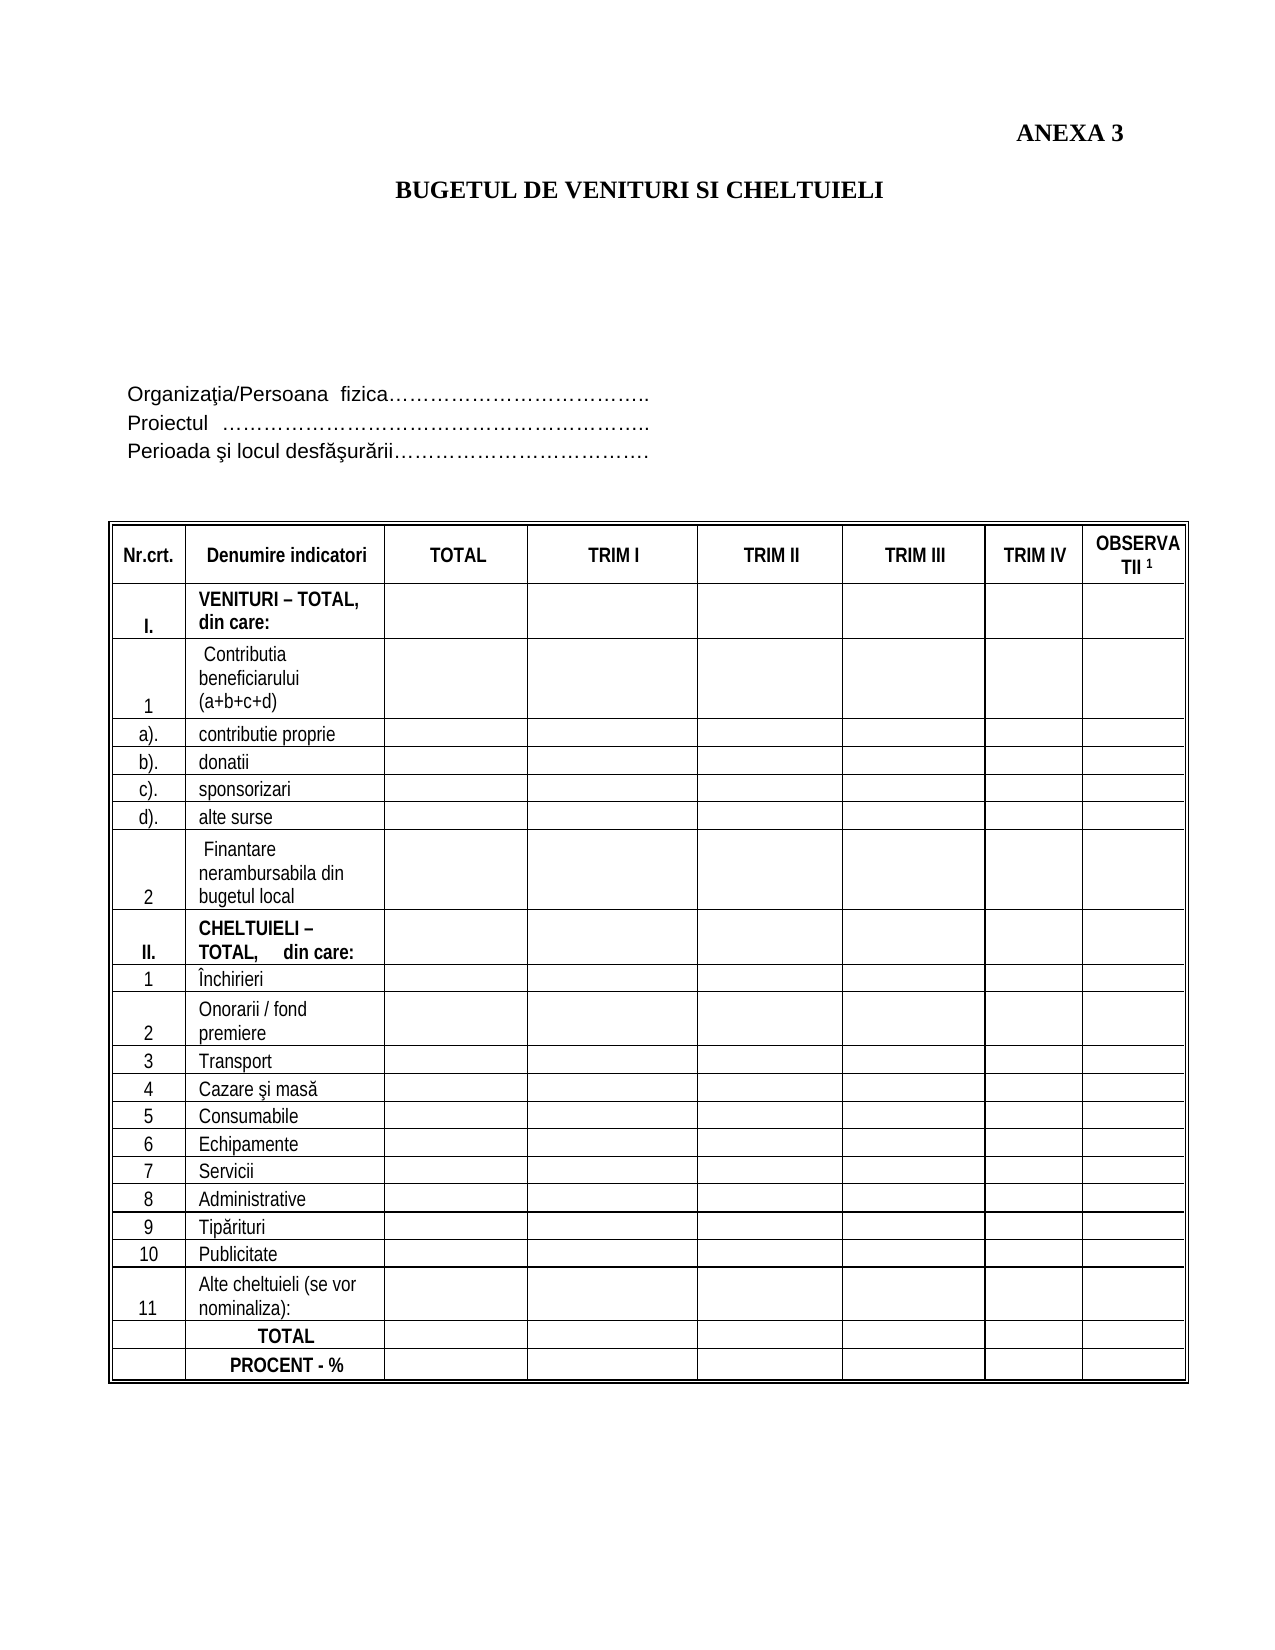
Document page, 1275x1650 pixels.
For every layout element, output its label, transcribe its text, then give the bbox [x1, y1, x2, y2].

table_cell [528, 1213, 697, 1239]
table_cell [843, 992, 984, 1045]
table_cell [698, 830, 842, 909]
table_header TRIM III [843, 526, 984, 583]
table_cell [698, 1129, 842, 1156]
table_cell [528, 1321, 697, 1348]
table_cell [698, 1349, 842, 1379]
table_cell [528, 719, 697, 746]
table_cell [528, 992, 697, 1045]
table_cell 3 [113, 1046, 185, 1073]
table_cell [1083, 1045, 1185, 1073]
table_cell [843, 1213, 984, 1239]
table_header TRIM IV [986, 526, 1082, 583]
table_cell [698, 1240, 842, 1266]
table_cell [528, 1184, 697, 1211]
table_cell 5 [113, 1102, 185, 1128]
table_cell contributie proprie [186, 719, 384, 746]
table_header TRIM I [528, 526, 697, 583]
table_cell [528, 1349, 697, 1379]
table_cell [385, 1157, 527, 1183]
table_cell [385, 1102, 527, 1128]
table_cell [698, 1184, 842, 1211]
table_cell Onorarii / fond premiere [186, 992, 384, 1045]
table_header Nr.crt. [113, 526, 185, 583]
table_cell [385, 965, 527, 991]
table_cell [1083, 718, 1185, 746]
table_cell [843, 639, 984, 718]
table_cell [528, 775, 697, 801]
table_cell [528, 1157, 697, 1183]
table_cell d). [113, 802, 185, 829]
table_cell [528, 1240, 697, 1266]
table_cell Finantare nerambursabila din bugetul local [186, 830, 384, 909]
table_cell [1083, 1320, 1185, 1348]
table_cell [698, 910, 842, 964]
table_cell [1083, 964, 1185, 991]
table_cell [986, 639, 1082, 718]
text BUGETUL DE VENITURI SI CHELTUIELI [395, 175, 1206, 204]
table_cell [1083, 583, 1185, 638]
table_cell Echipamente [186, 1129, 384, 1156]
table_cell [1083, 1128, 1185, 1156]
table_cell alte surse [186, 802, 384, 829]
table_cell [843, 1102, 984, 1128]
table_cell Cazare şi masă [186, 1074, 384, 1101]
table_cell [986, 965, 1082, 991]
table_cell [698, 1046, 842, 1073]
table_cell [698, 775, 842, 801]
table_header OBSERVA TII 1 [1083, 526, 1185, 583]
table_cell donatii [186, 747, 384, 774]
table_cell [528, 639, 697, 718]
table_cell [986, 830, 1082, 909]
table_cell [385, 719, 527, 746]
table_cell [1083, 1073, 1185, 1101]
table_cell II. [113, 910, 185, 964]
table_cell [698, 747, 842, 774]
table_cell [385, 1213, 527, 1239]
table_cell 4 [113, 1074, 185, 1101]
table_cell 9 [113, 1213, 185, 1239]
table_cell [528, 747, 697, 774]
table_cell [843, 584, 984, 638]
table_cell [843, 802, 984, 829]
table_cell [986, 910, 1082, 964]
table_cell Alte cheltuieli (se vor nominaliza): [186, 1268, 384, 1320]
table_cell 11 [113, 1268, 185, 1320]
table_cell 2 [113, 830, 185, 909]
table_cell [385, 1184, 527, 1211]
table_cell [986, 1157, 1082, 1183]
table_cell [843, 747, 984, 774]
table_cell [385, 1046, 527, 1073]
table_cell 1 [113, 965, 185, 991]
table_cell b). [113, 747, 185, 774]
table_cell [385, 747, 527, 774]
table_cell [843, 1321, 984, 1348]
table_cell [385, 1074, 527, 1101]
table_cell [385, 639, 527, 718]
table_cell TOTAL [186, 1321, 384, 1348]
table_cell [843, 719, 984, 746]
table_cell Transport [186, 1046, 384, 1073]
table_cell [385, 1321, 527, 1348]
table_cell Servicii [186, 1157, 384, 1183]
table_cell [1083, 1101, 1185, 1128]
table_cell [843, 1184, 984, 1211]
table_cell 10 [113, 1240, 185, 1266]
table_cell [528, 1129, 697, 1156]
table_cell [385, 1129, 527, 1156]
table_cell [113, 1321, 185, 1348]
table_cell [843, 1157, 984, 1183]
table_cell [385, 1240, 527, 1266]
table_cell [1083, 801, 1185, 829]
table_cell [385, 1268, 527, 1320]
table_cell [986, 1184, 1082, 1211]
table_cell [986, 992, 1082, 1045]
table_cell [986, 802, 1082, 829]
table_cell [385, 802, 527, 829]
table_cell [698, 1213, 842, 1239]
table_cell [843, 965, 984, 991]
table_cell CHELTUIELI – TOTAL, din care: [186, 910, 384, 964]
table_cell c). [113, 775, 185, 801]
table_cell [843, 1046, 984, 1073]
table_cell [698, 992, 842, 1045]
table_cell [385, 775, 527, 801]
table_cell [1083, 1348, 1185, 1379]
table_cell [1083, 1266, 1185, 1320]
table_cell [1083, 829, 1185, 909]
table_cell [698, 965, 842, 991]
table_cell [986, 1349, 1082, 1379]
table_cell [1083, 909, 1185, 964]
table_cell Tipărituri [186, 1213, 384, 1239]
table_cell 7 [113, 1157, 185, 1183]
table_cell 8 [113, 1184, 185, 1211]
table_cell Contributia beneficiarului (a+b+c+d) [186, 639, 384, 718]
table_cell [528, 965, 697, 991]
table_cell [385, 910, 527, 964]
table_cell [698, 1102, 842, 1128]
table_cell sponsorizari [186, 775, 384, 801]
table_cell [1083, 1183, 1185, 1211]
table_cell [698, 584, 842, 638]
table_cell [1083, 638, 1185, 718]
table_cell [843, 910, 984, 964]
table_cell [843, 1074, 984, 1101]
table_cell [986, 1129, 1082, 1156]
table_cell [528, 584, 697, 638]
table_header TOTAL [385, 526, 527, 583]
table_cell [1083, 1156, 1185, 1183]
table_cell [986, 1102, 1082, 1128]
table_header Denumire indicatori [186, 526, 384, 583]
table_cell Publicitate [186, 1240, 384, 1266]
table_cell [843, 775, 984, 801]
table_cell [698, 639, 842, 718]
table_cell [1083, 991, 1185, 1045]
table_cell [698, 719, 842, 746]
table_cell [986, 775, 1082, 801]
table_cell [698, 1074, 842, 1101]
table_cell VENITURI – TOTAL, din care: [186, 584, 384, 638]
table_cell [113, 1349, 185, 1379]
table_cell [986, 1074, 1082, 1101]
table_cell [1083, 746, 1185, 774]
table_cell 1 [113, 639, 185, 718]
table_cell [528, 1102, 697, 1128]
table_cell [986, 719, 1082, 746]
table_cell 6 [113, 1129, 185, 1156]
table_cell [843, 1349, 984, 1379]
table_cell [385, 584, 527, 638]
table_cell a). [113, 719, 185, 746]
table_cell [1083, 1211, 1185, 1239]
table_cell [843, 1129, 984, 1156]
table_cell PROCENT - % [186, 1349, 384, 1379]
table_cell [385, 830, 527, 909]
table_cell [698, 802, 842, 829]
table_cell [698, 1268, 842, 1320]
table_cell [528, 1046, 697, 1073]
table_cell [385, 1349, 527, 1379]
table_cell [698, 1157, 842, 1183]
table_cell [528, 830, 697, 909]
table_cell Administrative [186, 1184, 384, 1211]
subtitle ANEXA 3 [102, 118, 1124, 146]
table_cell [986, 1321, 1082, 1348]
table_cell Închirieri [186, 965, 384, 991]
table_cell [986, 1046, 1082, 1073]
table_cell [986, 1268, 1082, 1320]
table_cell [385, 992, 527, 1045]
table_cell [843, 1268, 984, 1320]
table_cell [698, 1321, 842, 1348]
table_cell [528, 802, 697, 829]
table_cell [986, 1213, 1082, 1239]
table_cell [528, 1268, 697, 1320]
table_cell [843, 830, 984, 909]
table_cell [1083, 1239, 1185, 1266]
table_cell I. [113, 584, 185, 638]
subtitle Organizaţia/Persoana fizica……………………………….. Proiectul …………………………………………………….. Perioada şi locul desfăşurării………………………………. [127, 382, 649, 463]
table_cell [986, 584, 1082, 638]
table_cell [1083, 774, 1185, 801]
table_cell [986, 747, 1082, 774]
table_header TRIM II [698, 526, 842, 583]
table_cell 2 [113, 992, 185, 1045]
table_cell [528, 1074, 697, 1101]
table_cell Consumabile [186, 1102, 384, 1128]
table_cell [986, 1240, 1082, 1266]
table_cell [843, 1240, 984, 1266]
table_cell [528, 910, 697, 964]
